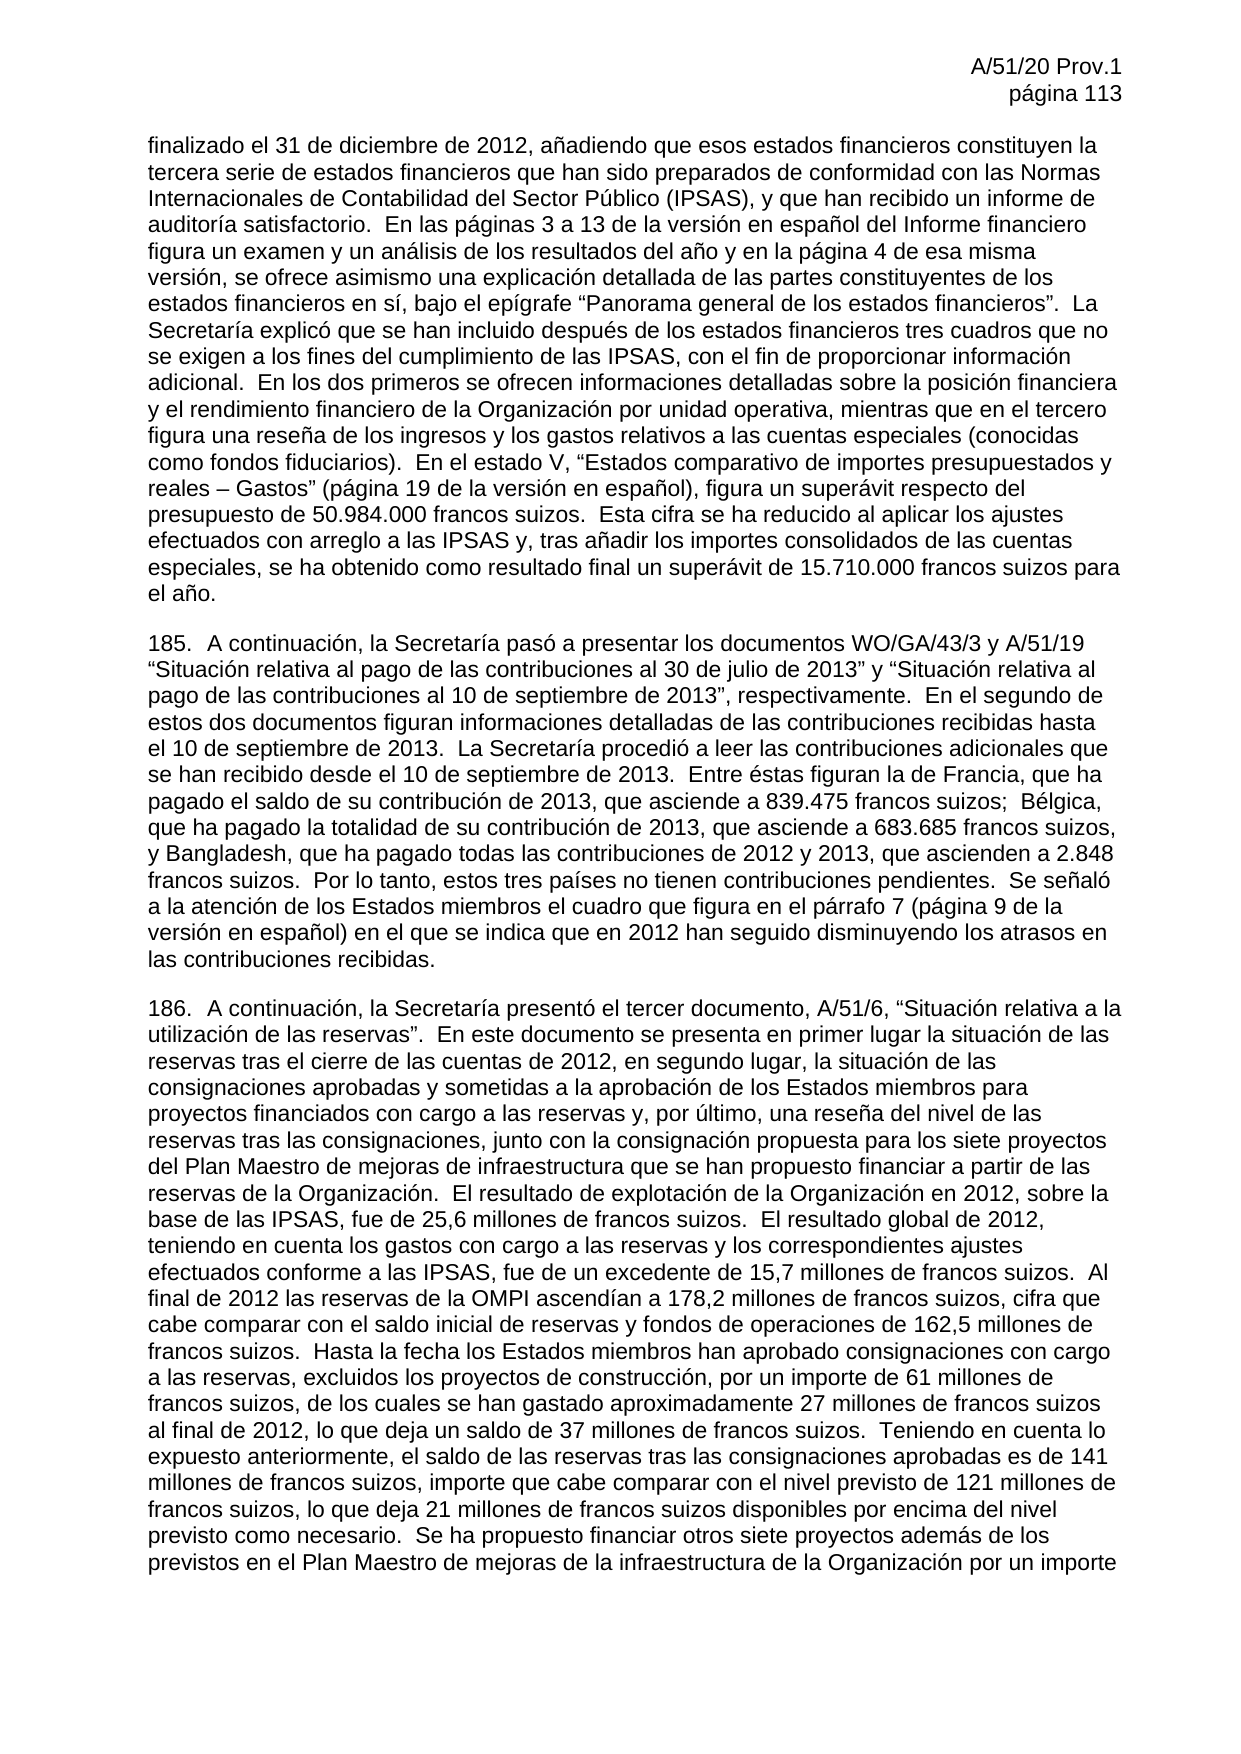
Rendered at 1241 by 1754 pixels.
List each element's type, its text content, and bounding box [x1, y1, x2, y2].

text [148, 132, 1122, 607]
text A continuación, la Secretaría pasó a presentar los documentos WO/GA/43/3 y A/51/19 “Situación relativa al pago de las contribuciones al 30 de julio de 2013” y “Situación relativa al pago de las contribuciones al 10 de septiembre de 2013”, respectivamente. En el segundo de estos dos documentos figuran informaciones detalladas de las contribuciones recibidas hasta el 10 de septiembre de 2013. La Secretaría procedió a leer las contribuciones adicionales que se han recibido desde el 10 de septiembre de 2013. Entre éstas figuran la de Francia, que ha pagado el saldo de su contribución de 2013, que asciende a 839.475 francos suizos; Bélgica, que ha pagado la totalidad de su contribución de 2013, que asciende a 683.685 francos suizos, y Bangladesh, que ha pagado todas las contribuciones de 2012 y 2013, que ascienden a 2.848 francos suizos. Por lo tanto, estos tres países no tienen contribuciones pendientes. Se señaló a la atención de los Estados miembros el cuadro que figura en el párrafo 7 (página 9 de la versión en español) en el que se indica que en 2012 han seguido disminuyendo los atrasos en las contribuciones recibidas. [148, 629, 1122, 972]
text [148, 995, 1122, 1575]
